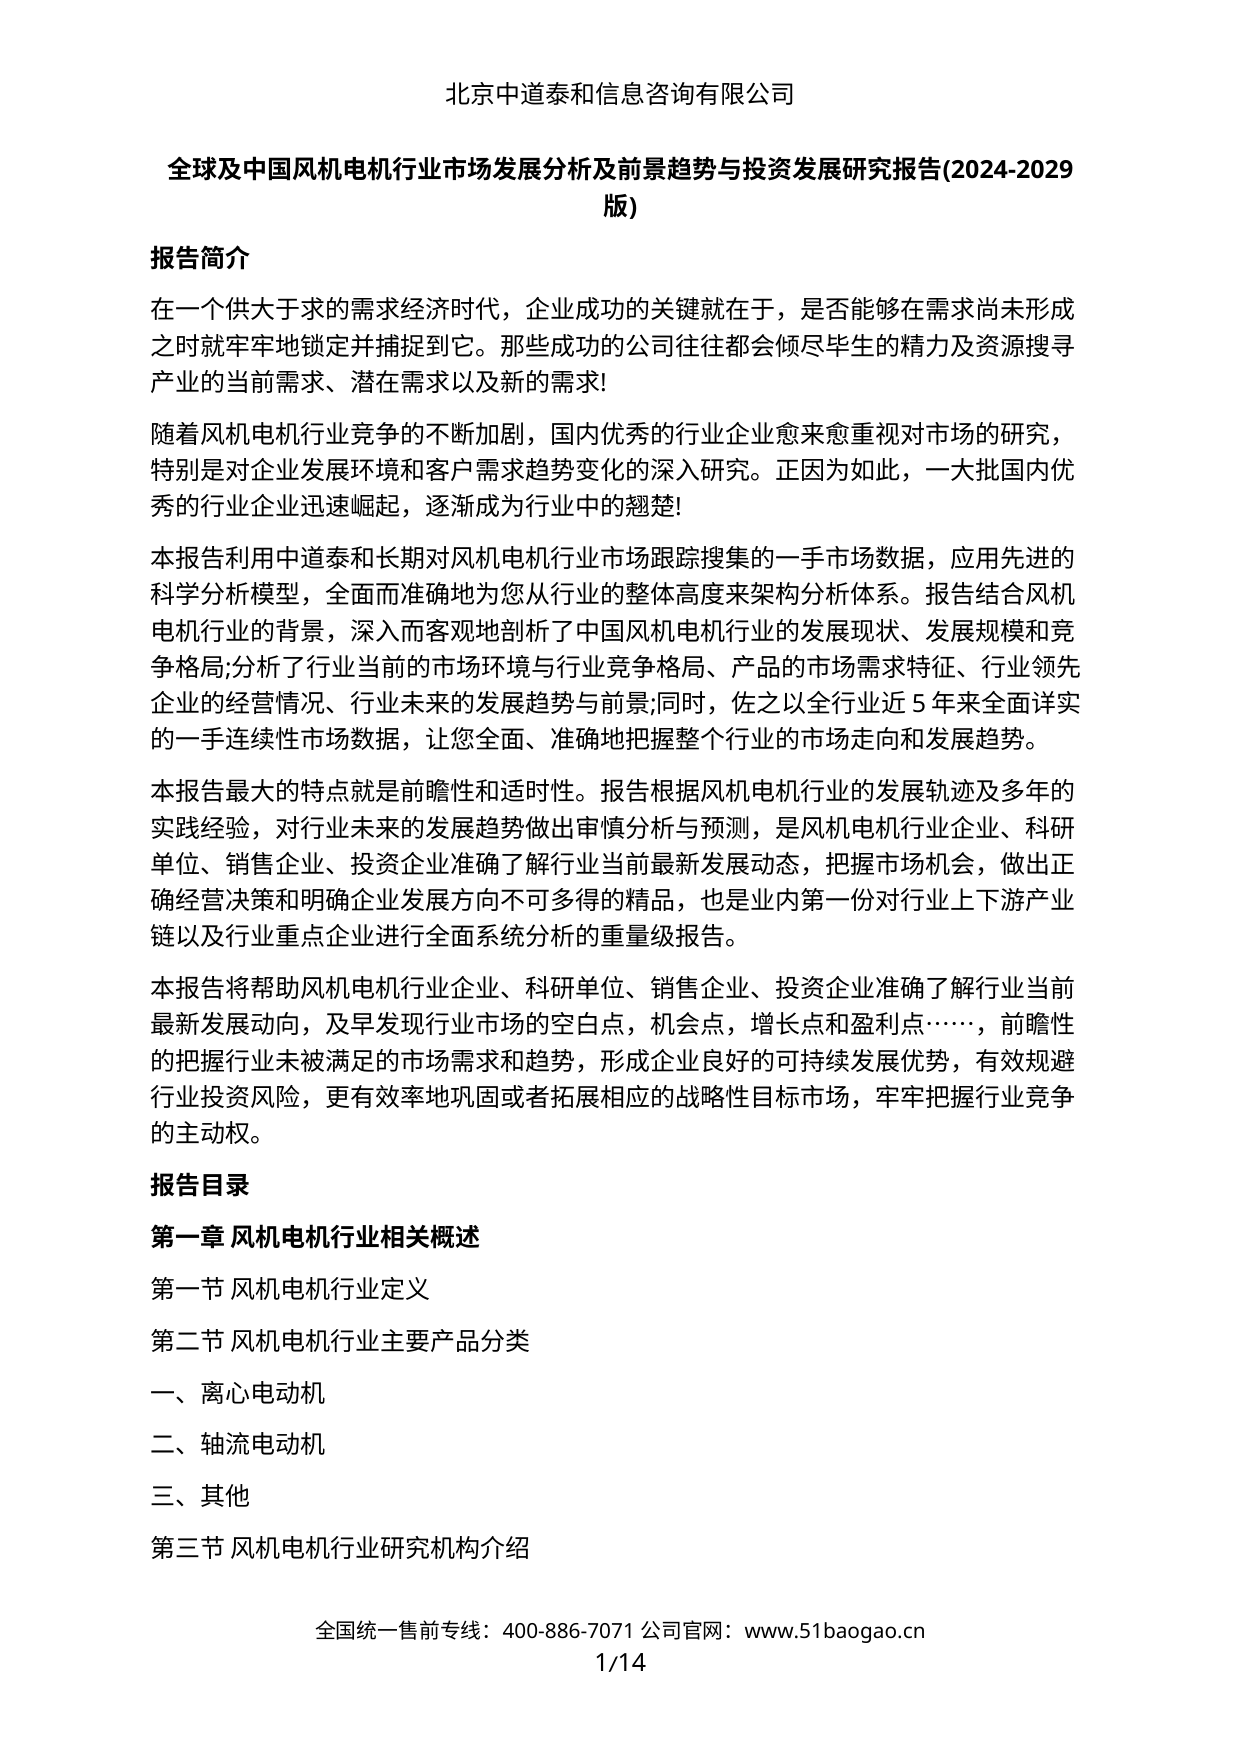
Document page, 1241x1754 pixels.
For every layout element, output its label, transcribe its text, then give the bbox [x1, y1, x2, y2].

text 一、离心电动机 [150, 1373, 1090, 1409]
text 二、轴流电动机 [150, 1425, 1090, 1461]
text 本报告将帮助风机电机行业企业、科研单位、销售企业、投资企业准确了解行业当前最新发展动向，及早发现行业市场的空白点，机会点，增长点和盈利点……，前瞻性的把握行业未被满足的市场需求和趋势，形成企业良好的可持续发展优势，有效规避行业投资风险，更有效率地巩固或者拓展相应的战略性目标市场，牢牢把握行业竞争的主动权。 [150, 969, 1090, 1150]
text 第一节 风机电机行业定义 [150, 1269, 1090, 1306]
text 本报告利用中道泰和长期对风机电机行业市场跟踪搜集的一手市场数据，应用先进的科学分析模型，全面而准确地为您从行业的整体高度来架构分析体系。报告结合风机电机行业的背景，深入而客观地剖析了中国风机电机行业的发展现状、发展规模和竞争格局;分析了行业当前的市场环境与行业竞争格局、产品的市场需求特征、行业领先企业的经营情况、行业未来的发展趋势与前景;同时，佐之以全行业近5年来全面详实的一手连续性市场数据，让您全面、准确地把握整个行业的市场走向和发展趋势。 [150, 539, 1090, 756]
text 第三节 风机电机行业研究机构介绍 [150, 1529, 1090, 1565]
text 报告目录 [150, 1166, 1090, 1202]
text 全球及中国风机电机行业市场发展分析及前景趋势与投资发展研究报告(2024-2029版) [150, 150, 1090, 222]
text 第二节 风机电机行业主要产品分类 [150, 1321, 1090, 1357]
text 三、其他 [150, 1477, 1090, 1513]
text 第一章 风机电机行业相关概述 [150, 1217, 1090, 1254]
text 随着风机电机行业竞争的不断加剧，国内优秀的行业企业愈来愈重视对市场的研究，特别是对企业发展环境和客户需求趋势变化的深入研究。正因为如此，一大批国内优秀的行业企业迅速崛起，逐渐成为行业中的翘楚! [150, 414, 1090, 523]
text 报告简介 [150, 238, 1090, 274]
text 本报告最大的特点就是前瞻性和适时性。报告根据风机电机行业的发展轨迹及多年的实践经验，对行业未来的发展趋势做出审慎分析与预测，是风机电机行业企业、科研单位、销售企业、投资企业准确了解行业当前最新发展动态，把握市场机会，做出正确经营决策和明确企业发展方向不可多得的精品，也是业内第一份对行业上下游产业链以及行业重点企业进行全面系统分析的重量级报告。 [150, 772, 1090, 953]
text 在一个供大于求的需求经济时代，企业成功的关键就在于，是否能够在需求尚未形成之时就牢牢地锁定并捕捉到它。那些成功的公司往往都会倾尽毕生的精力及资源搜寻产业的当前需求、潜在需求以及新的需求! [150, 290, 1090, 399]
